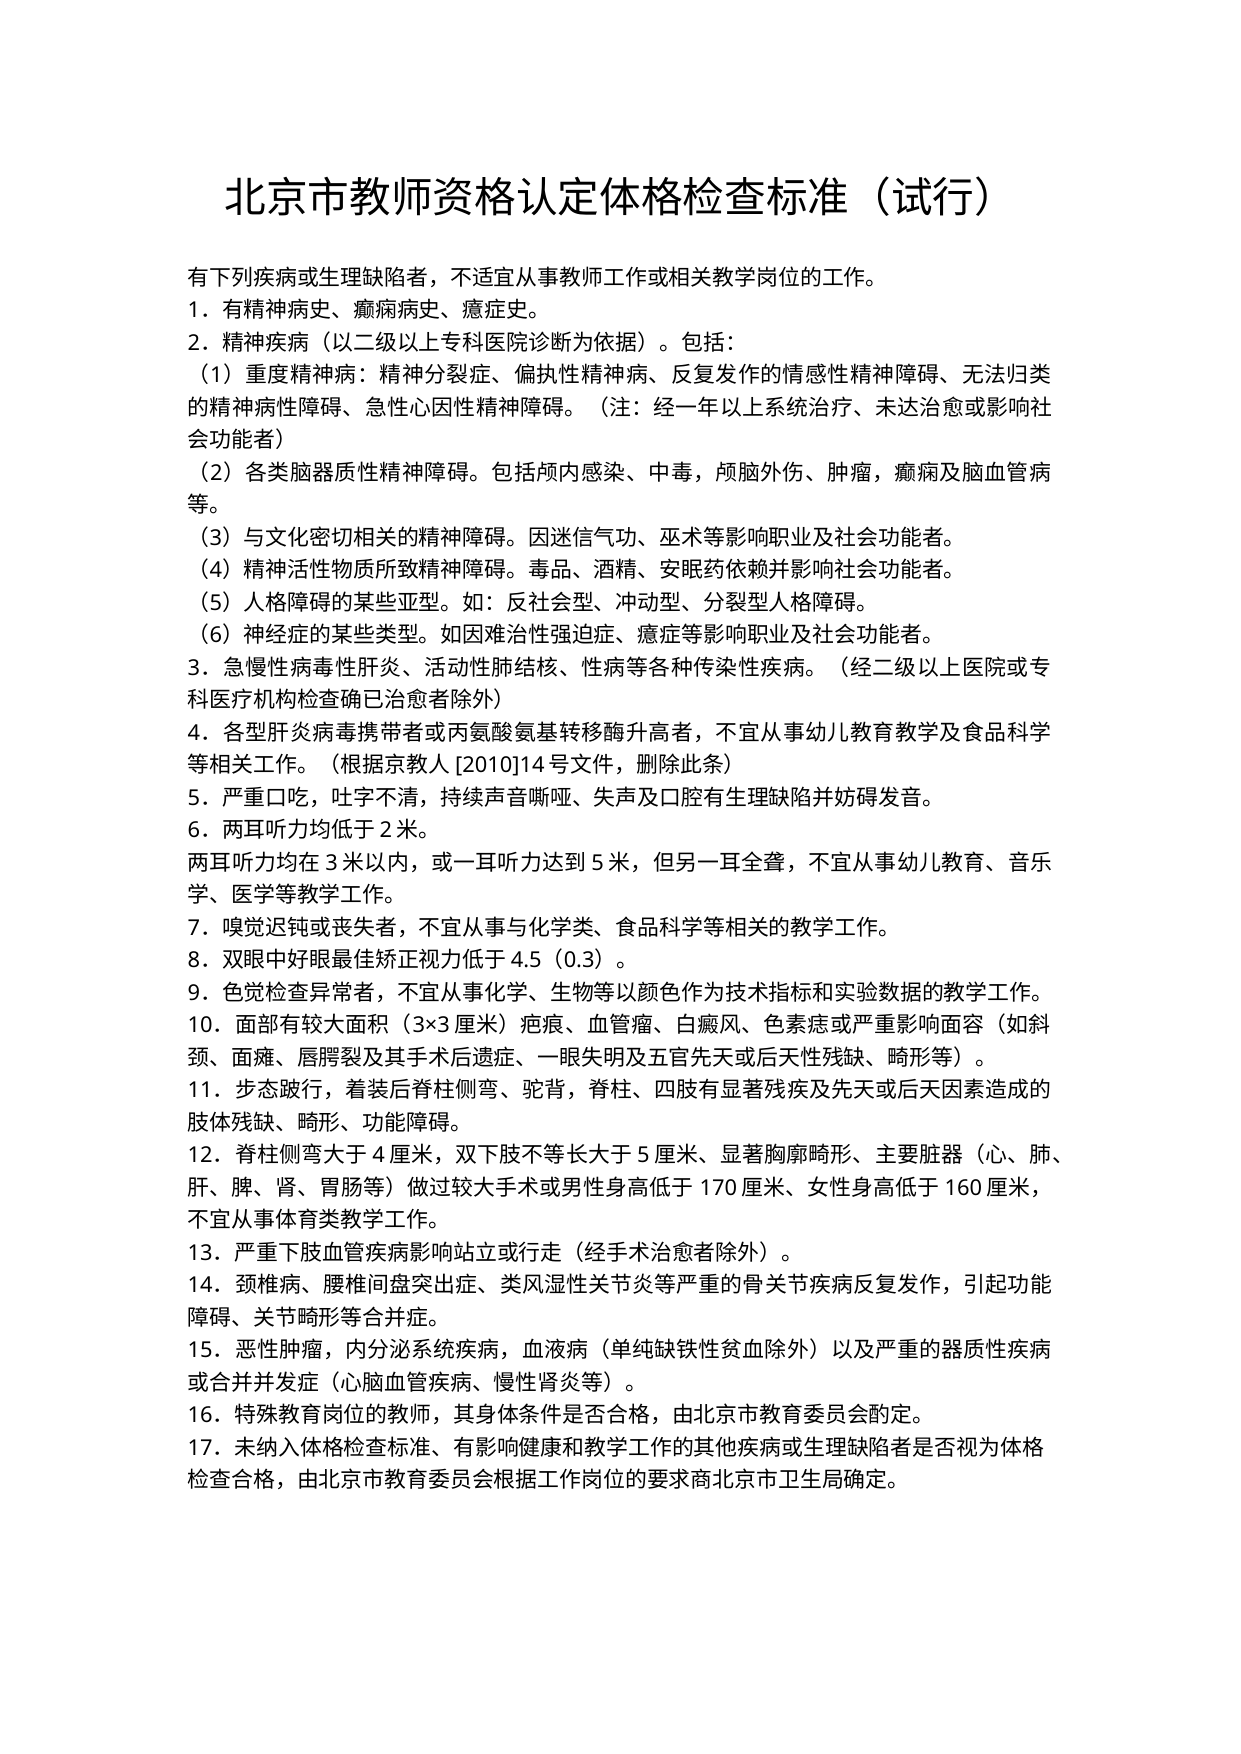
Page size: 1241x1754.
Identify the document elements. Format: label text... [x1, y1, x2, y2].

text 两耳听力均在3米以内，或一耳听力达到5米，但另一耳全聋，不宜从事幼儿教育、音乐学、医学等教学工作。 [187, 844, 1053, 909]
text 北京市教师资格认定体格检查标准（试行） [187, 162, 1053, 227]
text 16．特殊教育岗位的教师，其身体条件是否合格，由北京市教育委员会酌定。 [187, 1397, 1053, 1429]
text 6．两耳听力均低于2米。 [187, 812, 1053, 844]
text （4）精神活性物质所致精神障碍。毒品、酒精、安眠药依赖并影响社会功能者。 [187, 552, 1053, 584]
text （1）重度精神病：精神分裂症、偏执性精神病、反复发作的情感性精神障碍、无法归类的精神病性障碍、急性心因性精神障碍。（注：经一年以上系统治疗、未达治愈或影响社会功能者） [187, 357, 1053, 454]
text 1．有精神病史、癫痫病史、癔症史。 [187, 292, 1053, 324]
text 15．恶性肿瘤，内分泌系统疾病，血液病（单纯缺铁性贫血除外）以及严重的器质性疾病或合并并发症（心脑血管疾病、慢性肾炎等）。 [187, 1332, 1053, 1397]
text 2．精神疾病（以二级以上专科医院诊断为依据）。包括： [187, 324, 1053, 357]
text （5）人格障碍的某些亚型。如：反社会型、冲动型、分裂型人格障碍。 [187, 584, 1053, 617]
text （6）神经症的某些类型。如因难治性强迫症、癔症等影响职业及社会功能者。 [187, 617, 1053, 649]
text 11．步态跛行，着装后脊柱侧弯、驼背，脊柱、四肢有显著残疾及先天或后天因素造成的肢体残缺、畸形、功能障碍。 [187, 1072, 1053, 1137]
text 7．嗅觉迟钝或丧失者，不宜从事与化学类、食品科学等相关的教学工作。 [187, 909, 1053, 942]
text 3．急慢性病毒性肝炎、活动性肺结核、性病等各种传染性疾病。（经二级以上医院或专科医疗机构检查确已治愈者除外） [187, 649, 1053, 714]
text 12．脊柱侧弯大于4厘米，双下肢不等长大于5厘米、显著胸廓畸形、主要脏器（心、肺、肝、脾、肾、胃肠等）做过较大手术或男性身高低于170厘米、女性身高低于160厘米，不宜从事体育类教学工作。 [187, 1137, 1053, 1234]
text 8．双眼中好眼最佳矫正视力低于4.5（0.3）。 [187, 942, 1053, 974]
text 17．未纳入体格检查标准、有影响健康和教学工作的其他疾病或生理缺陷者是否视为体格检查合格，由北京市教育委员会根据工作岗位的要求商北京市卫生局确定。 [187, 1429, 1053, 1494]
text 有下列疾病或生理缺陷者，不适宜从事教师工作或相关教学岗位的工作。 [187, 259, 1053, 292]
text （3）与文化密切相关的精神障碍。因迷信气功、巫术等影响职业及社会功能者。 [187, 519, 1053, 552]
text 14．颈椎病、腰椎间盘突出症、类风湿性关节炎等严重的骨关节疾病反复发作，引起功能障碍、关节畸形等合并症。 [187, 1267, 1053, 1332]
text （2）各类脑器质性精神障碍。包括颅内感染、中毒，颅脑外伤、肿瘤，癫痫及脑血管病等。 [187, 454, 1053, 519]
text 10．面部有较大面积（3×3厘米）疤痕、血管瘤、白癜风、色素痣或严重影响面容（如斜颈、面瘫、唇腭裂及其手术后遗症、一眼失明及五官先天或后天性残缺、畸形等）。 [187, 1007, 1053, 1072]
text 5．严重口吃，吐字不清，持续声音嘶哑、失声及口腔有生理缺陷并妨碍发音。 [187, 779, 1053, 812]
text 4．各型肝炎病毒携带者或丙氨酸氨基转移酶升高者，不宜从事幼儿教育教学及食品科学等相关工作。（根据京教人 [2010]14号文件，删除此条） [187, 714, 1053, 779]
text 9．色觉检查异常者，不宜从事化学、生物等以颜色作为技术指标和实验数据的教学工作。 [187, 974, 1053, 1007]
text 13．严重下肢血管疾病影响站立或行走（经手术治愈者除外）。 [187, 1234, 1053, 1267]
